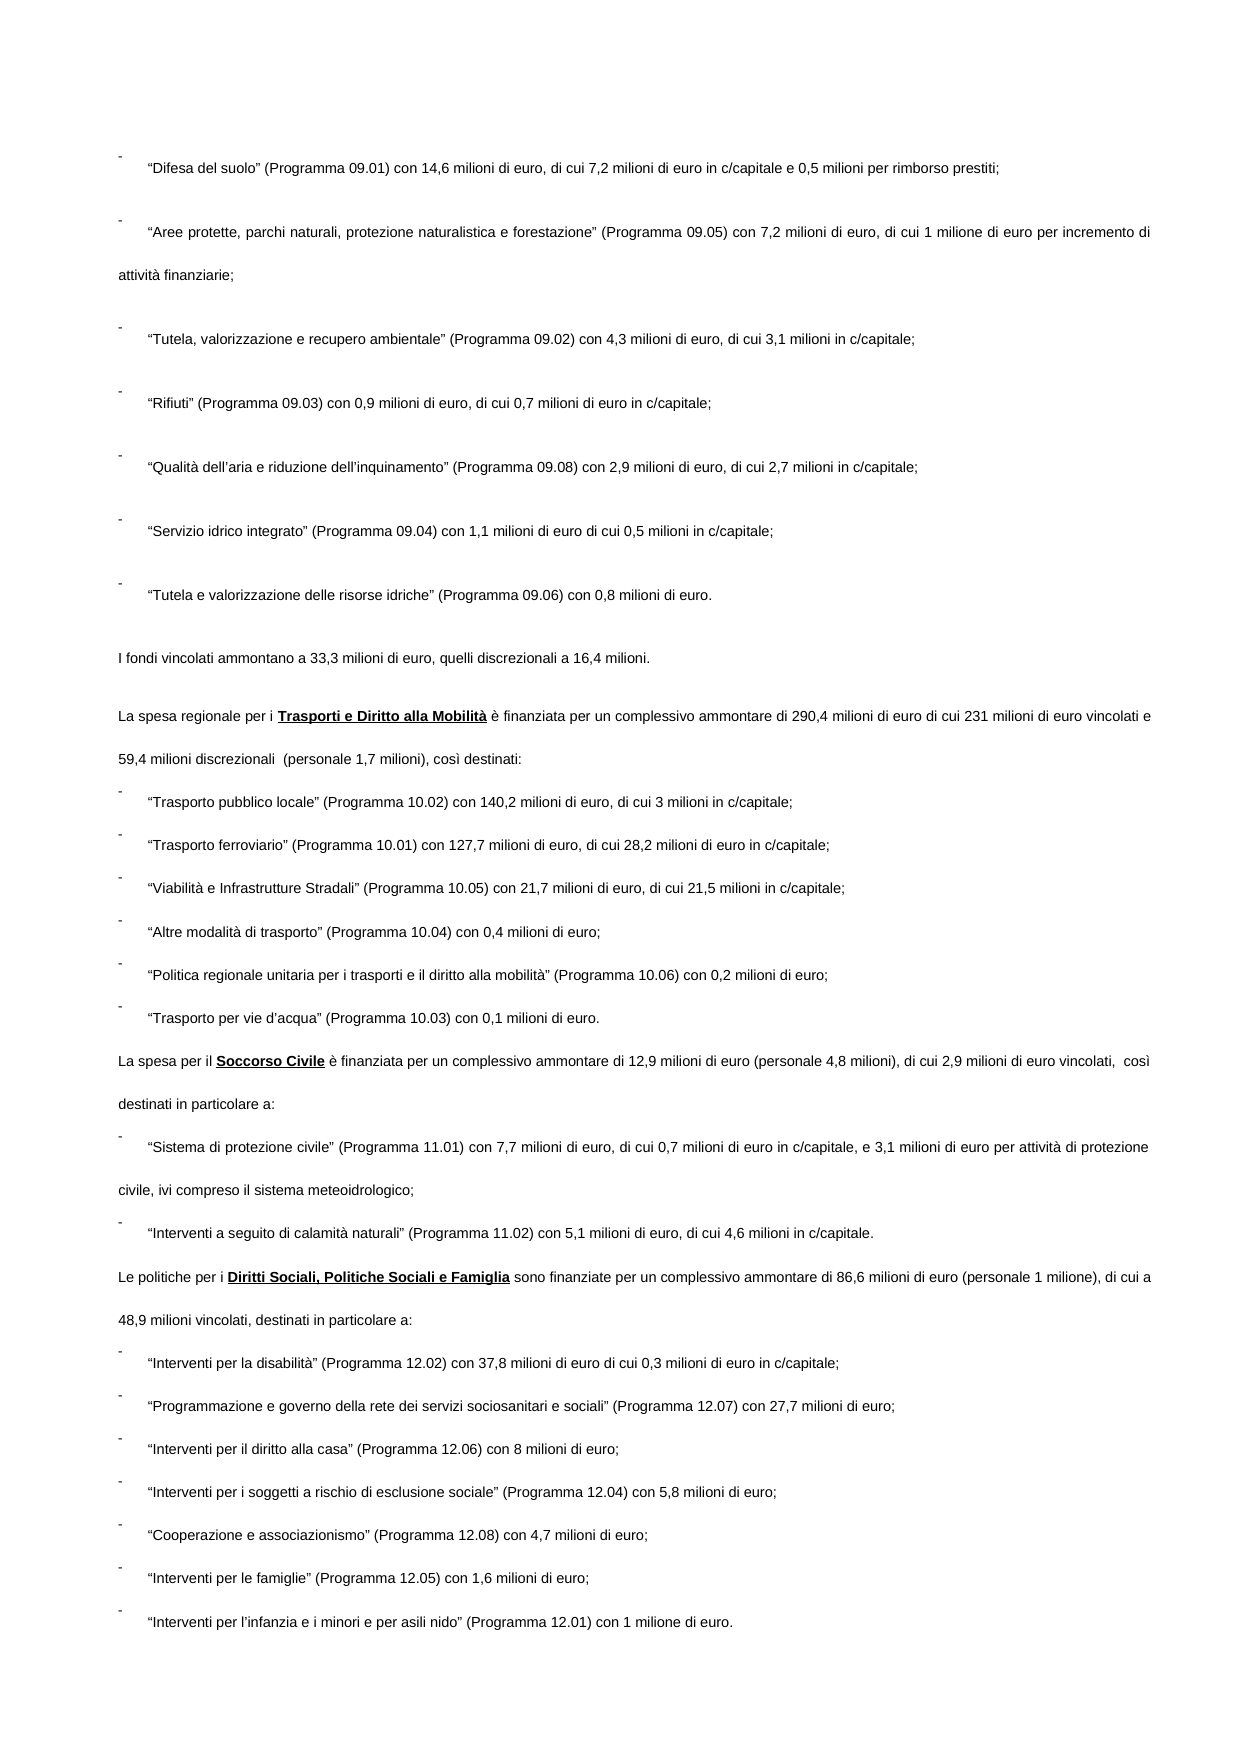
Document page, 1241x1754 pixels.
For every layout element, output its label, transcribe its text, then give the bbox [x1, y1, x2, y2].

text La spesa per il Soccorso Civile è finanziata per un complessivo ammontare di 12,9 milioni di euro (personale 4,8 milioni), di cui 2,9 milioni di euro vincolati, così destinati in particolare a: [118, 1041, 1152, 1113]
list “Sistema di protezione civile” (Programma 11.01) con 7,7 milioni di euro, di cui 0,7 milioni di euro in c/capitale, e 3,1 milioni di euro per attività di protezione civile, ivi compreso il sistema meteoidrologico; [118, 1127, 1152, 1199]
list “Politica regionale unitaria per i trasporti e il diritto alla mobilità” (Programma 10.06) con 0,2 milioni di euro; [118, 955, 1152, 983]
list “Altre modalità di trasporto” (Programma 10.04) con 0,4 milioni di euro; [118, 912, 1152, 940]
list “Difesa del suolo” (Programma 09.01) con 14,6 milioni di euro, di cui 7,2 milioni di euro in c/capitale e 0,5 milioni per rimborso prestiti; [118, 148, 1152, 176]
list “Trasporto ferroviario” (Programma 10.01) con 127,7 milioni di euro, di cui 28,2 milioni di euro in c/capitale; [118, 825, 1152, 854]
list “Trasporto pubblico locale” (Programma 10.02) con 140,2 milioni di euro, di cui 3 milioni in c/capitale; [118, 782, 1152, 811]
list “Aree protette, parchi naturali, protezione naturalistica e forestazione” (Programma 09.05) con 7,2 milioni di euro, di cui 1 milione di euro per incremento di attività finanziarie; [118, 212, 1152, 283]
list “Tutela, valorizzazione e recupero ambientale” (Programma 09.02) con 4,3 milioni di euro, di cui 3,1 milioni in c/capitale; [118, 319, 1152, 347]
list “Servizio idrico integrato” (Programma 09.04) con 1,1 milioni di euro di cui 0,5 milioni in c/capitale; [118, 511, 1152, 539]
list “Cooperazione e associazionismo” (Programma 12.08) con 4,7 milioni di euro; [118, 1515, 1152, 1544]
list “Interventi a seguito di calamità naturali” (Programma 11.02) con 5,1 milioni di euro, di cui 4,6 milioni in c/capitale. [118, 1213, 1152, 1242]
text La spesa regionale per i Trasporti e Diritto alla Mobilità è finanziata per un complessivo ammontare di 290,4 milioni di euro di cui 231 milioni di euro vincolati e 59,4 milioni discrezionali (personale 1,7 milioni), così destinati: [118, 696, 1152, 768]
list “Interventi per l’infanzia e i minori e per asili nido” (Programma 12.01) con 1 milione di euro. [118, 1602, 1152, 1630]
list “Programmazione e governo della rete dei servizi sociosanitari e sociali” (Programma 12.07) con 27,7 milioni di euro; [118, 1386, 1152, 1415]
list “Interventi per i soggetti a rischio di esclusione sociale” (Programma 12.04) con 5,8 milioni di euro; [118, 1472, 1152, 1501]
list “Viabilità e Infrastrutture Stradali” (Programma 10.05) con 21,7 milioni di euro, di cui 21,5 milioni in c/capitale; [118, 868, 1152, 897]
list “Qualità dell’aria e riduzione dell’inquinamento” (Programma 09.08) con 2,9 milioni di euro, di cui 2,7 milioni in c/capitale; [118, 447, 1152, 475]
list “Interventi per la disabilità” (Programma 12.02) con 37,8 milioni di euro di cui 0,3 milioni di euro in c/capitale; [118, 1343, 1152, 1372]
text I fondi vincolati ammontano a 33,3 milioni di euro, quelli discrezionali a 16,4 milioni. [118, 638, 1152, 667]
list “Tutela e valorizzazione delle risorse idriche” (Programma 09.06) con 0,8 milioni di euro. [118, 574, 1152, 603]
list “Interventi per il diritto alla casa” (Programma 12.06) con 8 milioni di euro; [118, 1429, 1152, 1458]
text Le politiche per i Diritti Sociali, Politiche Sociali e Famiglia sono finanziate per un complessivo ammontare di 86,6 milioni di euro (personale 1 milione), di cui a 48,9 milioni vincolati, destinati in particolare a: [118, 1257, 1152, 1328]
list “Interventi per le famiglie” (Programma 12.05) con 1,6 milioni di euro; [118, 1558, 1152, 1587]
list “Trasporto per vie d’acqua” (Programma 10.03) con 0,1 milioni di euro. [118, 998, 1152, 1027]
list “Rifiuti” (Programma 09.03) con 0,9 milioni di euro, di cui 0,7 milioni di euro in c/capitale; [118, 383, 1152, 411]
